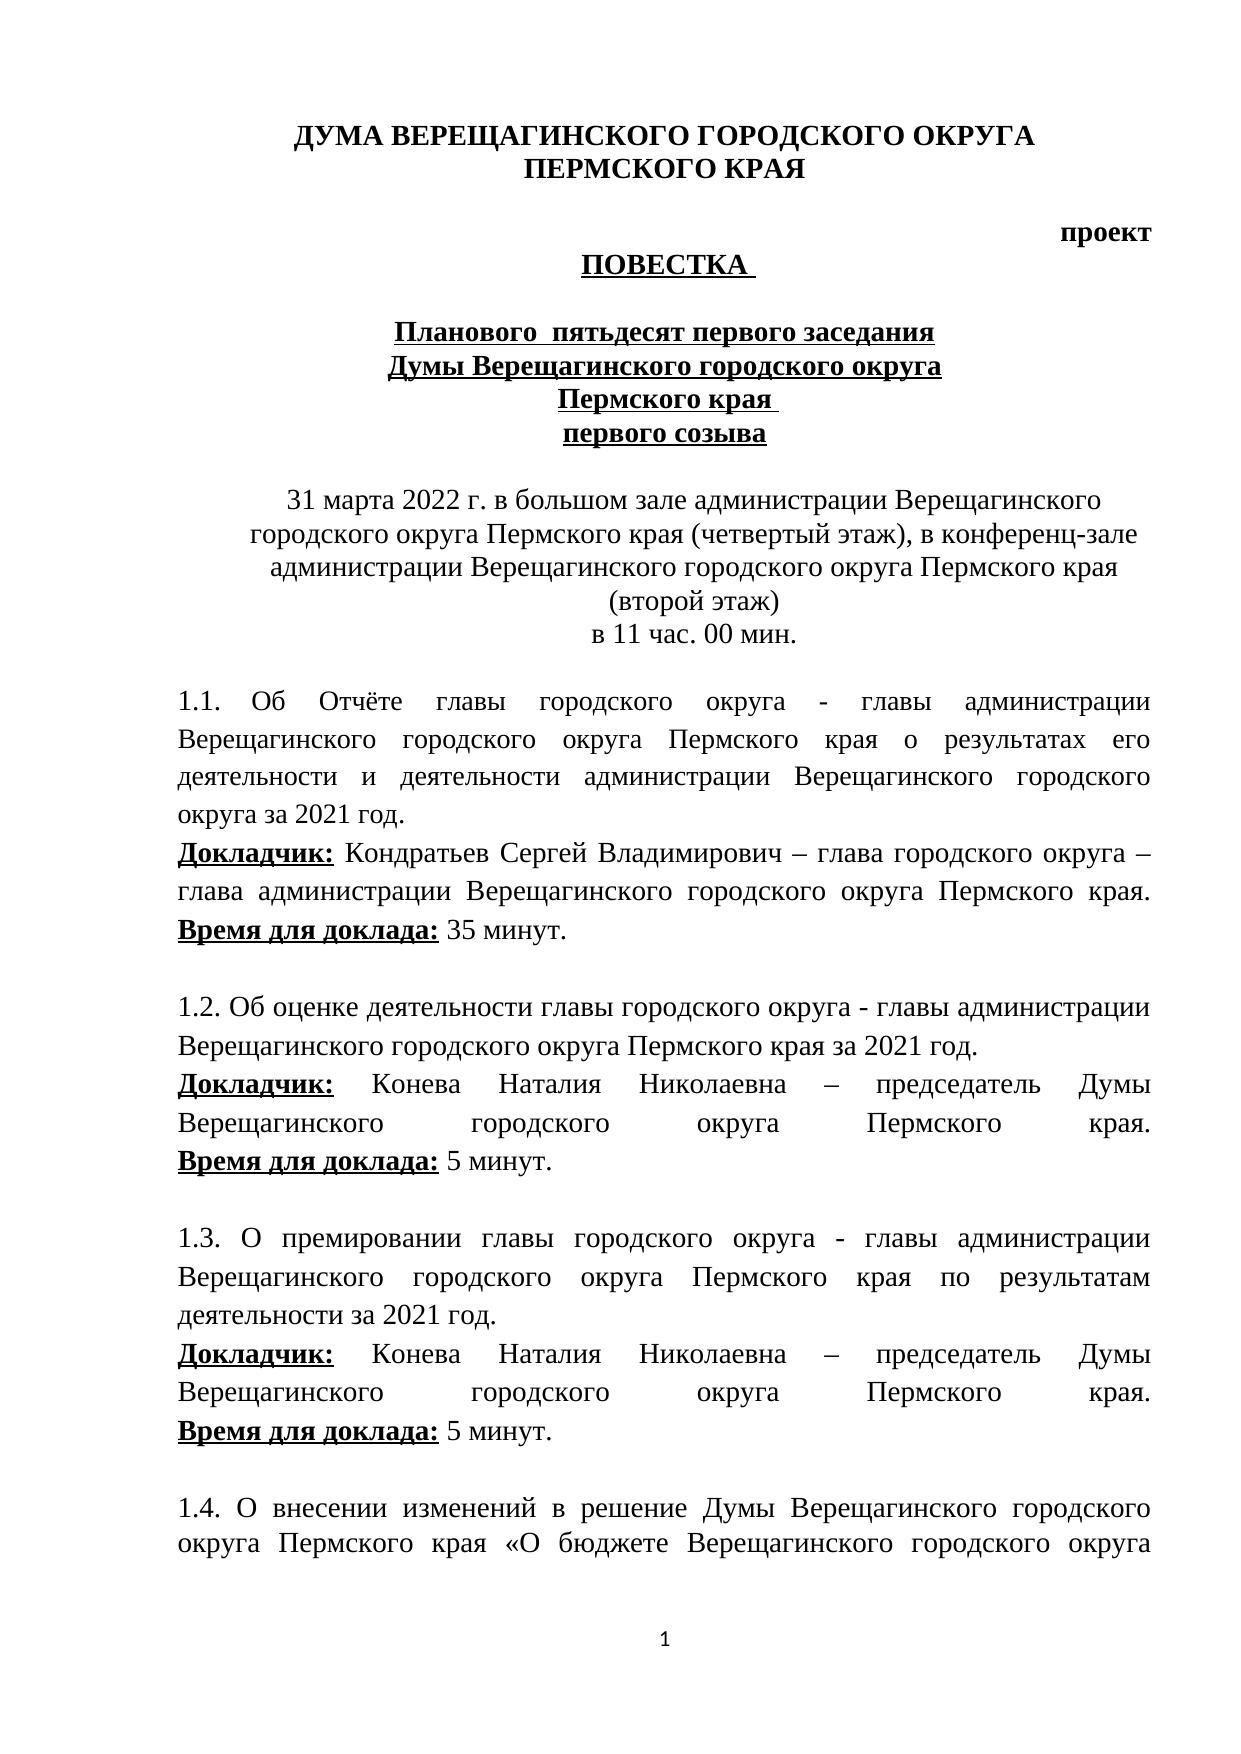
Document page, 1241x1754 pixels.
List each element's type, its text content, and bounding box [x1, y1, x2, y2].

text 31 марта 2022 г. в большом зале администрации Верещагинского городского округа Пермского края (четвертый этаж), в конференц-зале администрации Верещагинского городского округа Пермского края (второй этаж) [236, 482, 1152, 616]
text ПОВЕСТКА [177, 247, 1152, 281]
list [177, 1490, 1152, 1559]
text проект [177, 214, 1152, 247]
text Думы Верещагинского городского округа [177, 348, 1152, 382]
text ДУМА ВЕРЕЩАГИНСКОГО ГОРОДСКОГО ОКРУГА ПЕРМСКОГО КРАЯ [177, 118, 1152, 185]
text 1.2. Об оценке деятельности главы городского округа - главы администрации Верещагинского городского округа Пермского края за 2021 год. [177, 989, 1152, 1061]
text Планового пятьдесят первого заседания [177, 314, 1152, 348]
text Докладчик: Кондратьев Сергей Владимирович – глава городского округа – глава администрации Верещагинского городского округа Пермского края. Время для доклада: 35 минут. [177, 835, 1152, 946]
text Докладчик: Конева Наталия Николаевна – председатель Думы Верещагинского городского округа Пермского края. Время для доклада: 5 минут. [177, 1066, 1152, 1177]
text Докладчик: Конева Наталия Николаевна – председатель Думы Верещагинского городского округа Пермского края. Время для доклада: 5 минут. [177, 1336, 1152, 1447]
text 1.3. О премировании главы городского округа - главы администрации Верещагинского городского округа Пермского края по результатам деятельности за 2021 год. [177, 1220, 1152, 1331]
text в 11 час. 00 мин. [236, 616, 1152, 650]
text первого созыва [177, 415, 1152, 449]
text Пермского края [177, 382, 1152, 415]
text 1.1. Об Отчёте главы городского округа - главы администрации Верещагинского городского округа Пермского края о результатах его деятельности и деятельности администрации Верещагинского городского округа за 2021 год. [177, 683, 1152, 830]
